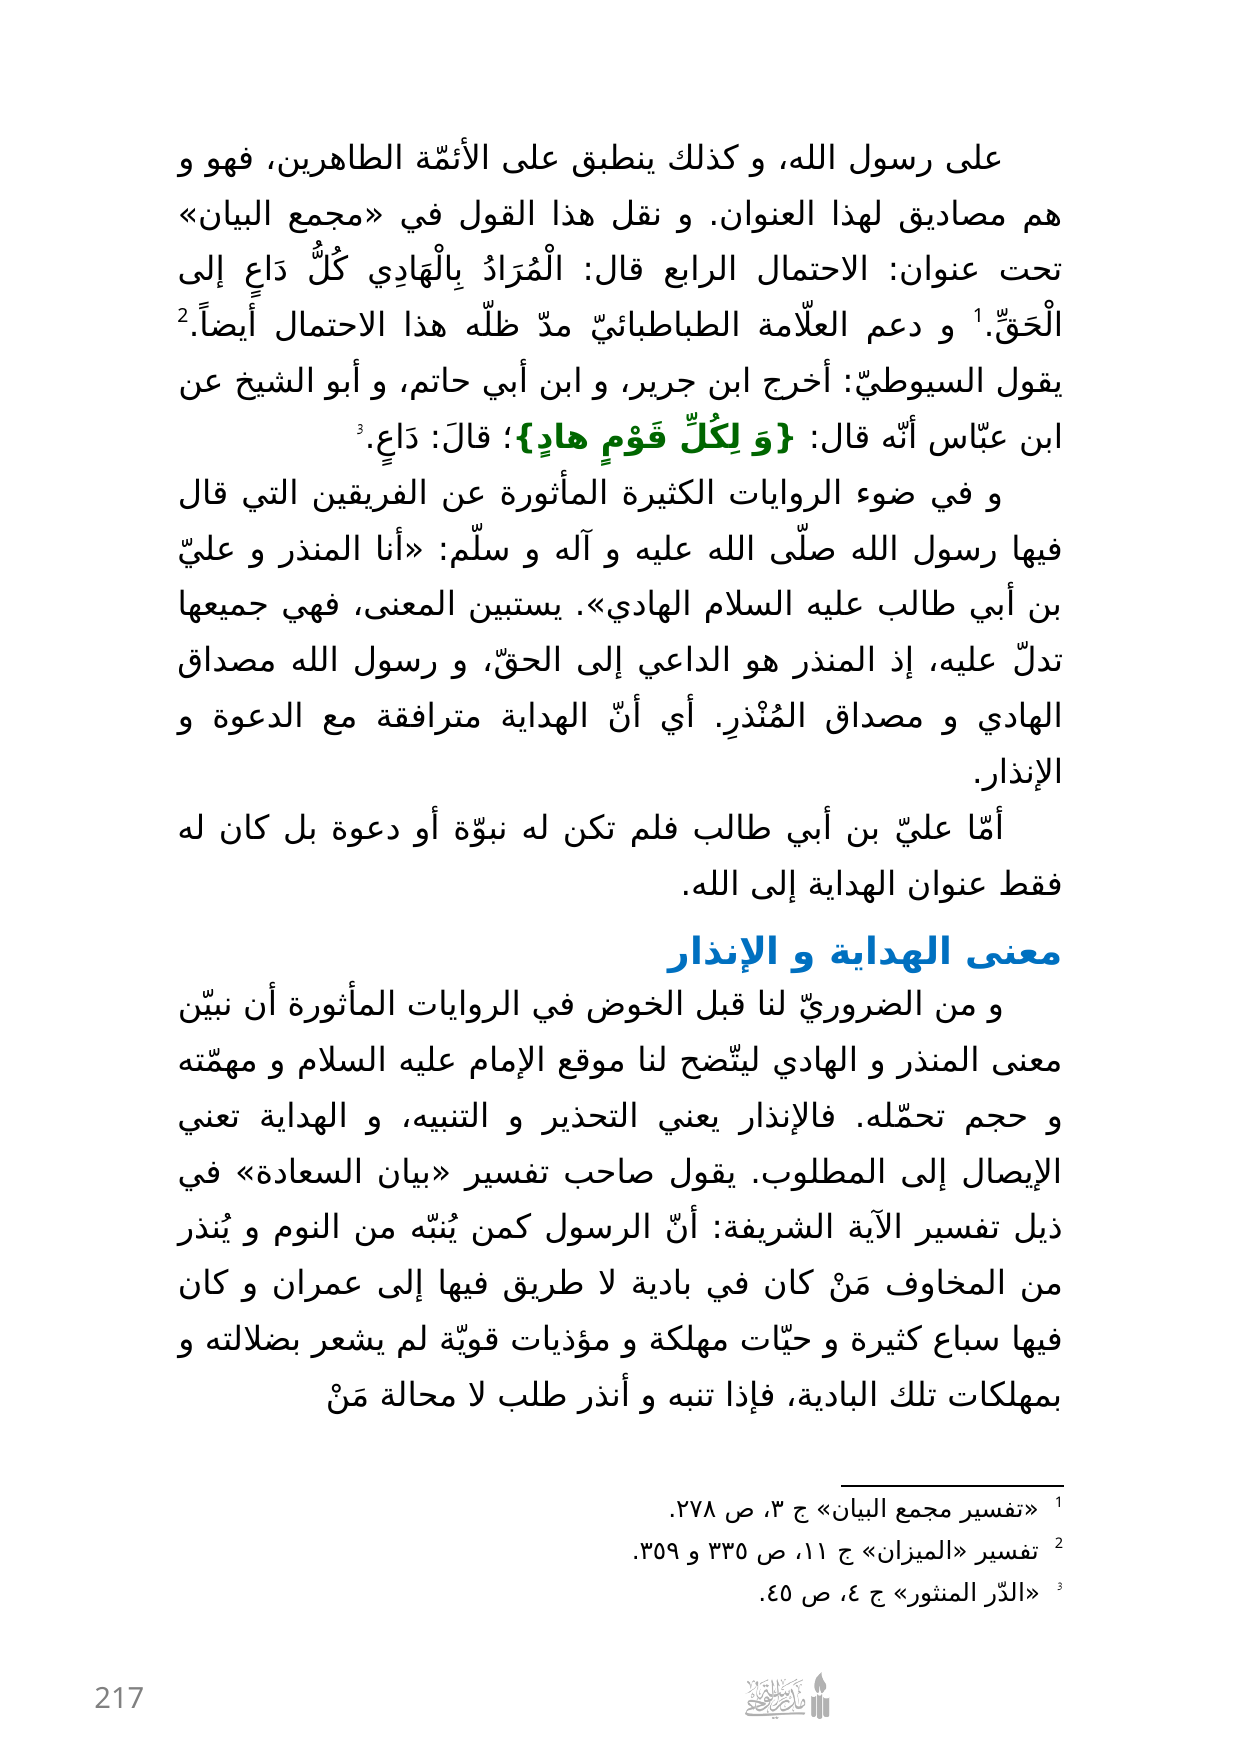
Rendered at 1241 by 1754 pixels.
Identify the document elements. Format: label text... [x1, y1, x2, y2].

text على رسول الله، و كذلك ينطبق على الأئمّة الطاهرين، فهو و هم مصاديق لهذا العنوان. و نقل هذا القول في «مجمع البيان» تحت عنوان: الاحتمال الرابع قال: الْمُرَادُ بِالْهَادِي كُلُّ دَاعٍ إلى الْحَقِّ. و دعم العلّامة الطباطبائيّ مدّ ظلّه هذا الاحتمال أيضاً. يقول السيوطيّ: أخرج ابن جرير، و ابن أبي حاتم، و أبو الشيخ عن ابن عبّاس أنّه قال: {وَ لِكُلِّ قَوْمٍ هادٍ}؛ قالَ: دَاعٍ. [177, 136, 1063, 471]
text و من الضروريّ لنا قبل الخوض في الروايات المأثورة أن نبيّن معنى المنذر و الهادي ليتّضح لنا موقع الإمام عليه السلام و مهمّته و حجم تحمّله. فالإنذار يعني التحذير و التنبيه، و الهداية تعني الإيصال إلى المطلوب. يقول صاحب تفسير «بيان السعادة» في ذيل تفسير الآية الشريفة: أنّ الرسول كمن يُنبّه من النوم و يُنذر من المخاوف مَنْ كان في بادية لا طريق فيها إلى عمران و كان فيها سباع كثيرة و حيّات مهلكة و مؤذيات قويّة لم يشعر بضلالته و بمهلكات تلك البادية، فإذا تنبه و أنذر طلب لا محالة مَنْ‏ [177, 982, 1063, 1429]
text أمّا عليّ بن أبي طالب فلم تكن له نبوّة أو دعوة بل كان له فقط عنوان الهداية إلى الله. [177, 806, 1063, 917]
title معنى الهداية و الإنذار [177, 930, 1063, 974]
picture [745, 1672, 830, 1719]
text و في ضوء الروايات الكثيرة المأثورة عن الفريقين التي قال فيها رسول الله صلّى الله عليه و آله و سلّم: «أنا المنذر و عليّ بن أبي طالب عليه السلام الهادي». يستبين المعنى، فهي جميعها تدلّ عليه، إذ المنذر هو الداعي إلى الحقّ، و رسول الله مصداق الهادي و مصداق المُنْذرِ. أي أنّ الهداية مترافقة مع الدعوة و الإنذار. [177, 471, 1063, 806]
